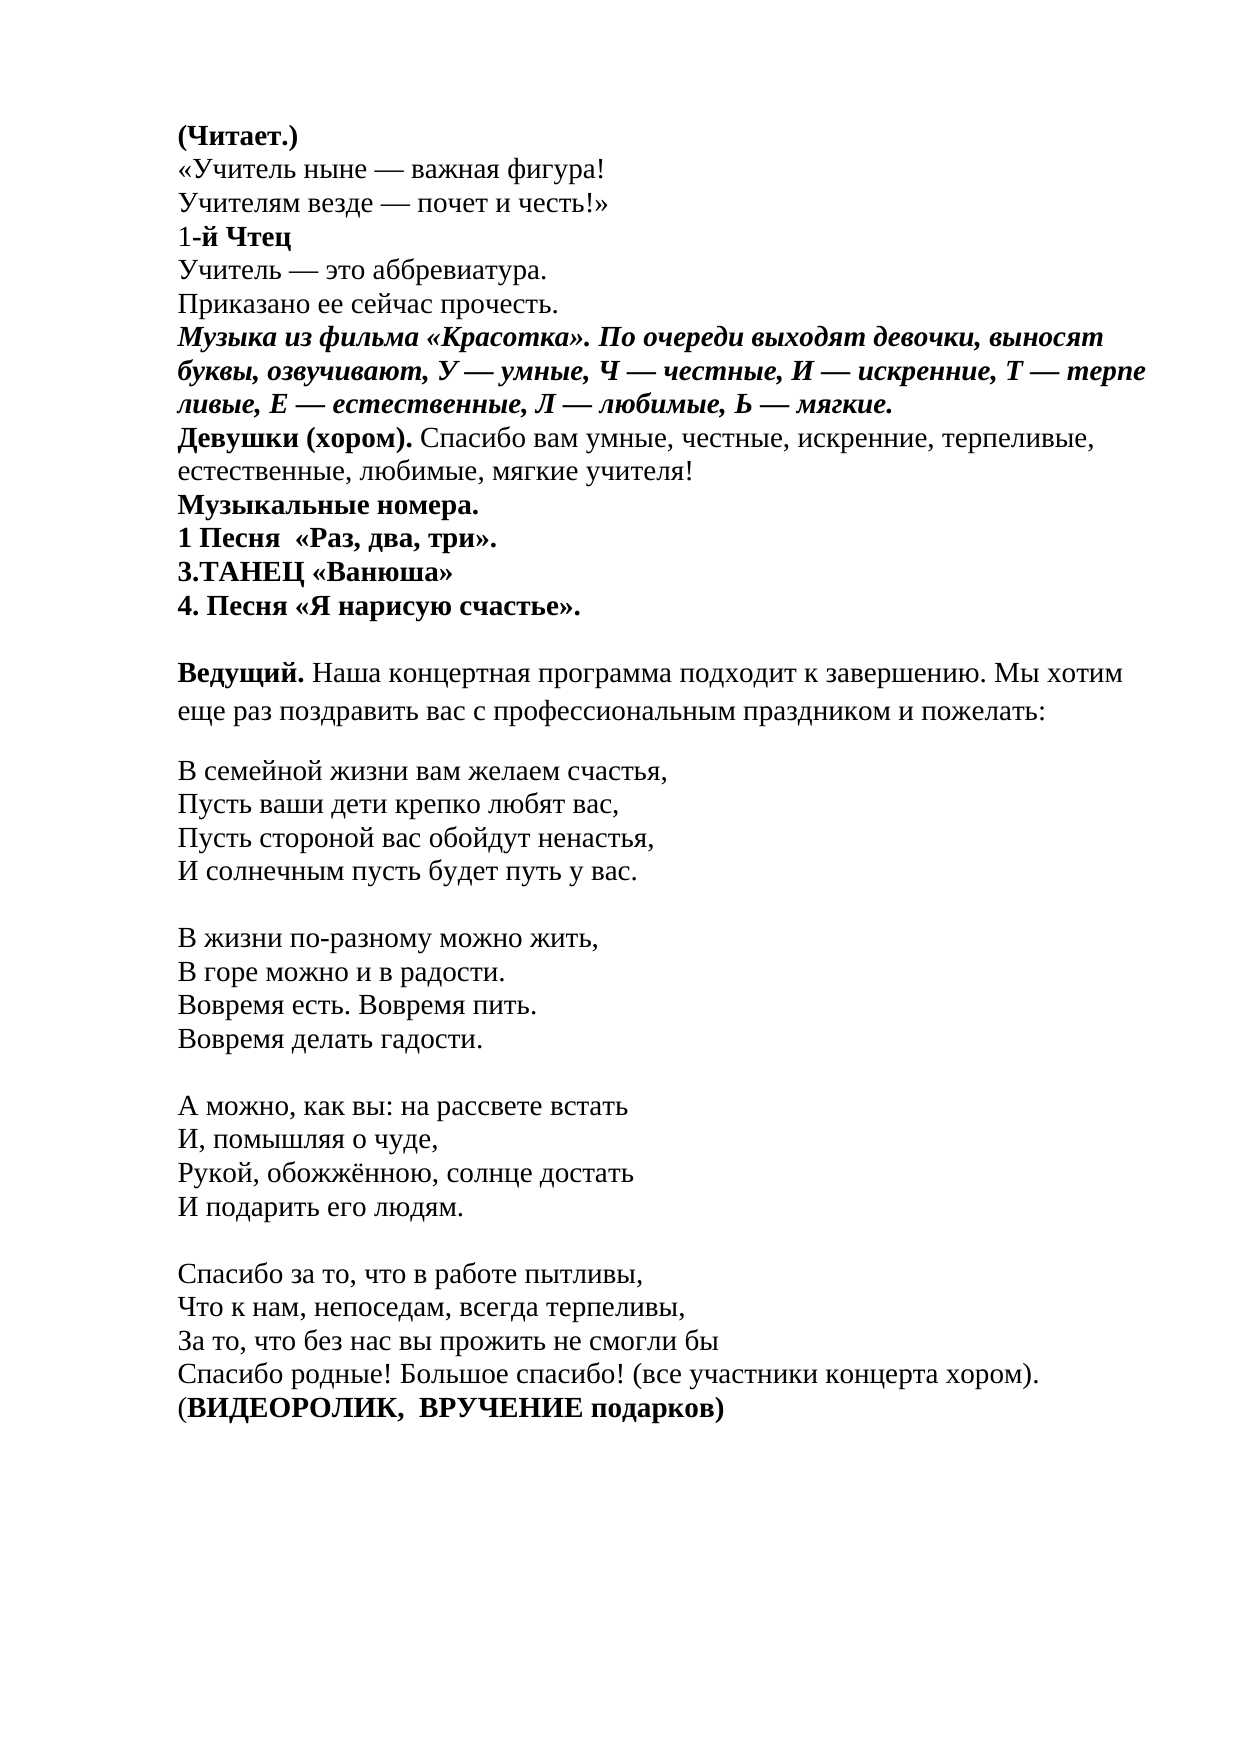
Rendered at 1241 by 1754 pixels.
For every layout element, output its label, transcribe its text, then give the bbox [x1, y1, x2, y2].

text Спасибо родные! Большое спасибо! (все участники концерта хором). [177, 1356, 1152, 1390]
text Спасибо за то, что в работе пытливы, [177, 1256, 1152, 1289]
text И подарить его людям. [177, 1189, 1152, 1222]
text Вовремя есть. Вовремя пить. [177, 987, 1152, 1021]
text В семейной жизни вам желаем счастья, [177, 753, 1152, 786]
text Что к нам, непоседам, всегда терпеливы, [177, 1289, 1152, 1323]
text Приказано ее сейчас прочесть. [177, 286, 1152, 319]
text (ВИДЕОРОЛИК, ВРУЧЕНИЕ подарков) [177, 1390, 1152, 1423]
text Ведущий. Наша концертная программа подходит к завершению. Мы хотим еще раз поздравить вас с профессиональным праздником и пожелать: [177, 655, 1152, 727]
text (Читает.) [177, 118, 1152, 152]
text «Учитель ныне — важная фигура! [177, 152, 1152, 185]
text Рукой, обожжённою, солнце достать [177, 1155, 1152, 1189]
text В жизни по-разному можно жить, [177, 920, 1152, 954]
text Музыкальные номера. [177, 487, 1152, 521]
text В горе можно и в радости. [177, 954, 1152, 987]
text Пусть ваши дети крепко любят вас, [177, 786, 1152, 820]
text И солнечным пусть будет путь у вас. [177, 853, 1152, 887]
text Пусть стороной вас обойдут ненастья, [177, 820, 1152, 853]
text 1 Песня «Раз, два, три». [177, 521, 1152, 554]
text Учитель — это аббревиатура. [177, 252, 1152, 286]
text 4. Песня «Я нарисую счастье». [177, 588, 1152, 621]
text И, помышляя о чуде, [177, 1122, 1152, 1155]
text Учителям везде — почет и честь!» [177, 185, 1152, 219]
text Музыка из фильма «Красотка». По очереди выходят девочки, выносят буквы, озвучивают, У — умные, Ч — честные, И — искренние, Т — терпе ливые, Е — естественные, Л — любимые, Ь — мягкие. [177, 319, 1152, 420]
text А можно, как вы: на рассвете встать [177, 1088, 1152, 1122]
text Девушки (хором). Спасибо вам умные, честные, искренние, терпеливые, естественные, любимые, мягкие учителя! [177, 420, 1152, 487]
text 3.ТАНЕЦ «Ванюша» [177, 554, 1152, 588]
text Вовремя делать гадости. [177, 1021, 1152, 1054]
text За то, что без нас вы прожить не смогли бы [177, 1323, 1152, 1356]
text 1-й Чтец [177, 219, 1152, 252]
